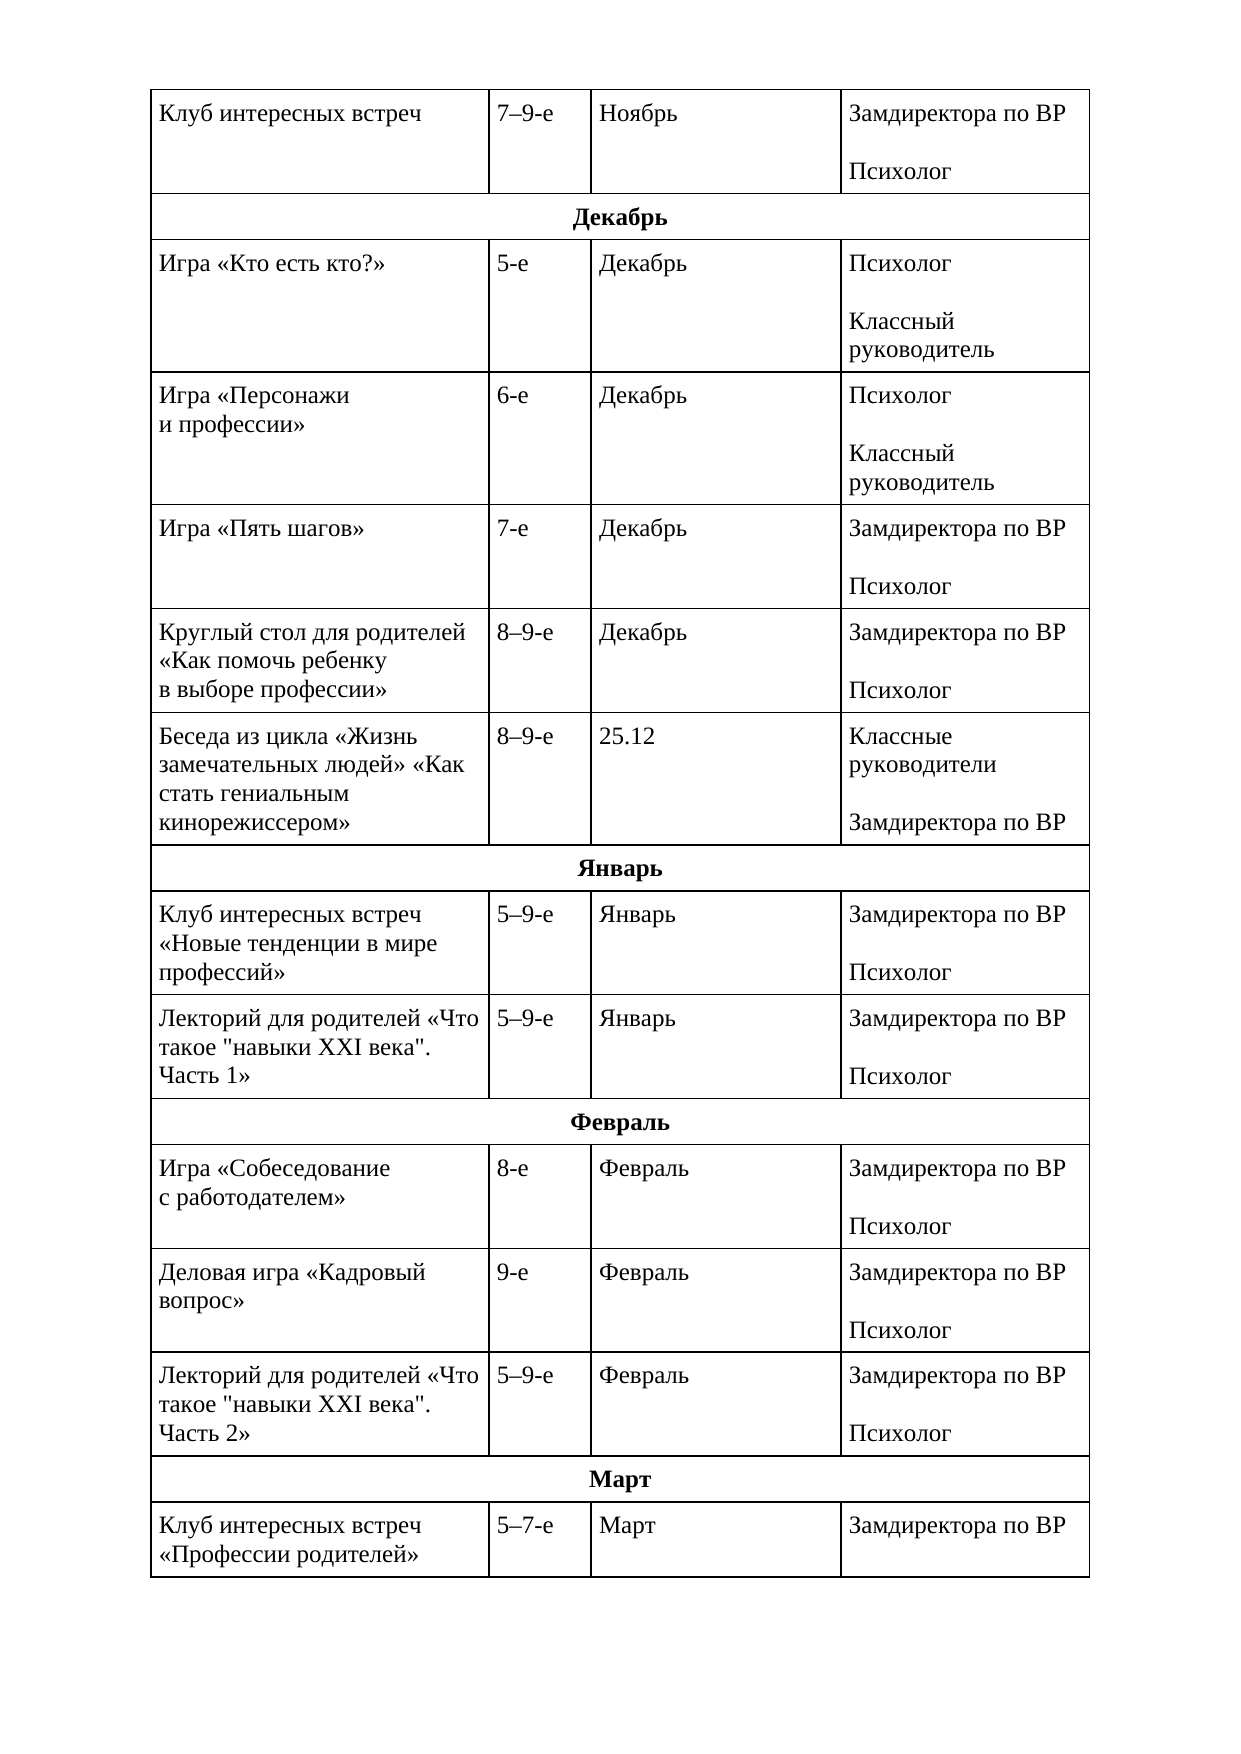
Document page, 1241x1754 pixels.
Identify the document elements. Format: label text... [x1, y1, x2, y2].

table_cell Январь [592, 892, 840, 994]
table_cell Лекторий для родителей «Что такое "навыки XXI века". Часть 1» [152, 995, 488, 1098]
table_cell Март [592, 1503, 840, 1576]
table_cell Замдиректора по ВР Психолог [842, 995, 1089, 1098]
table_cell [152, 1503, 488, 1576]
table_cell 5–7-е [490, 1503, 590, 1576]
table_cell Психолог Классный руководитель [842, 240, 1089, 371]
table_cell Классные руководители Замдиректора по ВР [842, 713, 1089, 844]
table_cell Замдиректора по ВР Психолог [842, 609, 1089, 711]
table_cell Психолог Классный руководитель [842, 373, 1089, 504]
table_cell Ноябрь [592, 90, 840, 192]
table_cell 25.12 [592, 713, 840, 844]
table_cell Март [152, 1457, 1089, 1501]
table_cell Замдиректора по ВР Психолог [842, 892, 1089, 994]
table_cell Игра «Собеседование с работодателем» [152, 1145, 488, 1247]
table_cell 6-е [490, 373, 590, 504]
table_cell Февраль [592, 1353, 840, 1455]
table_cell Замдиректора по ВР Психолог [842, 90, 1089, 192]
table_cell Январь [152, 846, 1089, 890]
table_cell Игра «Кто есть кто?» [152, 240, 488, 371]
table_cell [842, 1503, 1089, 1576]
table_cell 8-е [490, 1145, 590, 1247]
table_cell Клуб интересных встреч «Новые тенденции в мире профессий» [152, 892, 488, 994]
table_cell 8–9-е [490, 609, 590, 711]
table_cell Клуб интересных встреч [152, 90, 488, 192]
table_cell Замдиректора по ВР Психолог [842, 1145, 1089, 1247]
table_cell Замдиректора по ВР Психолог [842, 1353, 1089, 1455]
table_cell 7–9-е [490, 90, 590, 192]
table_cell 9-е [490, 1249, 590, 1351]
table_cell Декабрь [592, 240, 840, 371]
table_cell 5–9-е [490, 995, 590, 1098]
table_cell Игра «Персонажи и профессии» [152, 373, 488, 504]
table_cell 5–9-е [490, 1353, 590, 1455]
table_cell Лекторий для родителей «Что такое "навыки XXI века". Часть 2» [152, 1353, 488, 1455]
table_cell Замдиректора по ВР Психолог [842, 1249, 1089, 1351]
table_cell Декабрь [592, 505, 840, 607]
table_cell Февраль [152, 1099, 1089, 1143]
table_cell Февраль [592, 1249, 840, 1351]
table_cell Замдиректора по ВР Психолог [842, 505, 1089, 607]
table_cell 8–9-е [490, 713, 590, 844]
table_cell Круглый стол для родителей «Как помочь ребенку в выборе профессии» [152, 609, 488, 711]
table_cell Декабрь [592, 609, 840, 711]
table_cell 7-е [490, 505, 590, 607]
table_cell 5–9-е [490, 892, 590, 994]
table_cell Деловая игра «Кадровый вопрос» [152, 1249, 488, 1351]
table_cell Беседа из цикла «Жизнь замечательных людей» «Как стать гениальным кинорежиссером» [152, 713, 488, 844]
table_cell Декабрь [152, 194, 1089, 238]
table_cell Декабрь [592, 373, 840, 504]
table_cell Февраль [592, 1145, 840, 1247]
table_cell 5-е [490, 240, 590, 371]
table_cell Январь [592, 995, 840, 1098]
table_cell Игра «Пять шагов» [152, 505, 488, 607]
